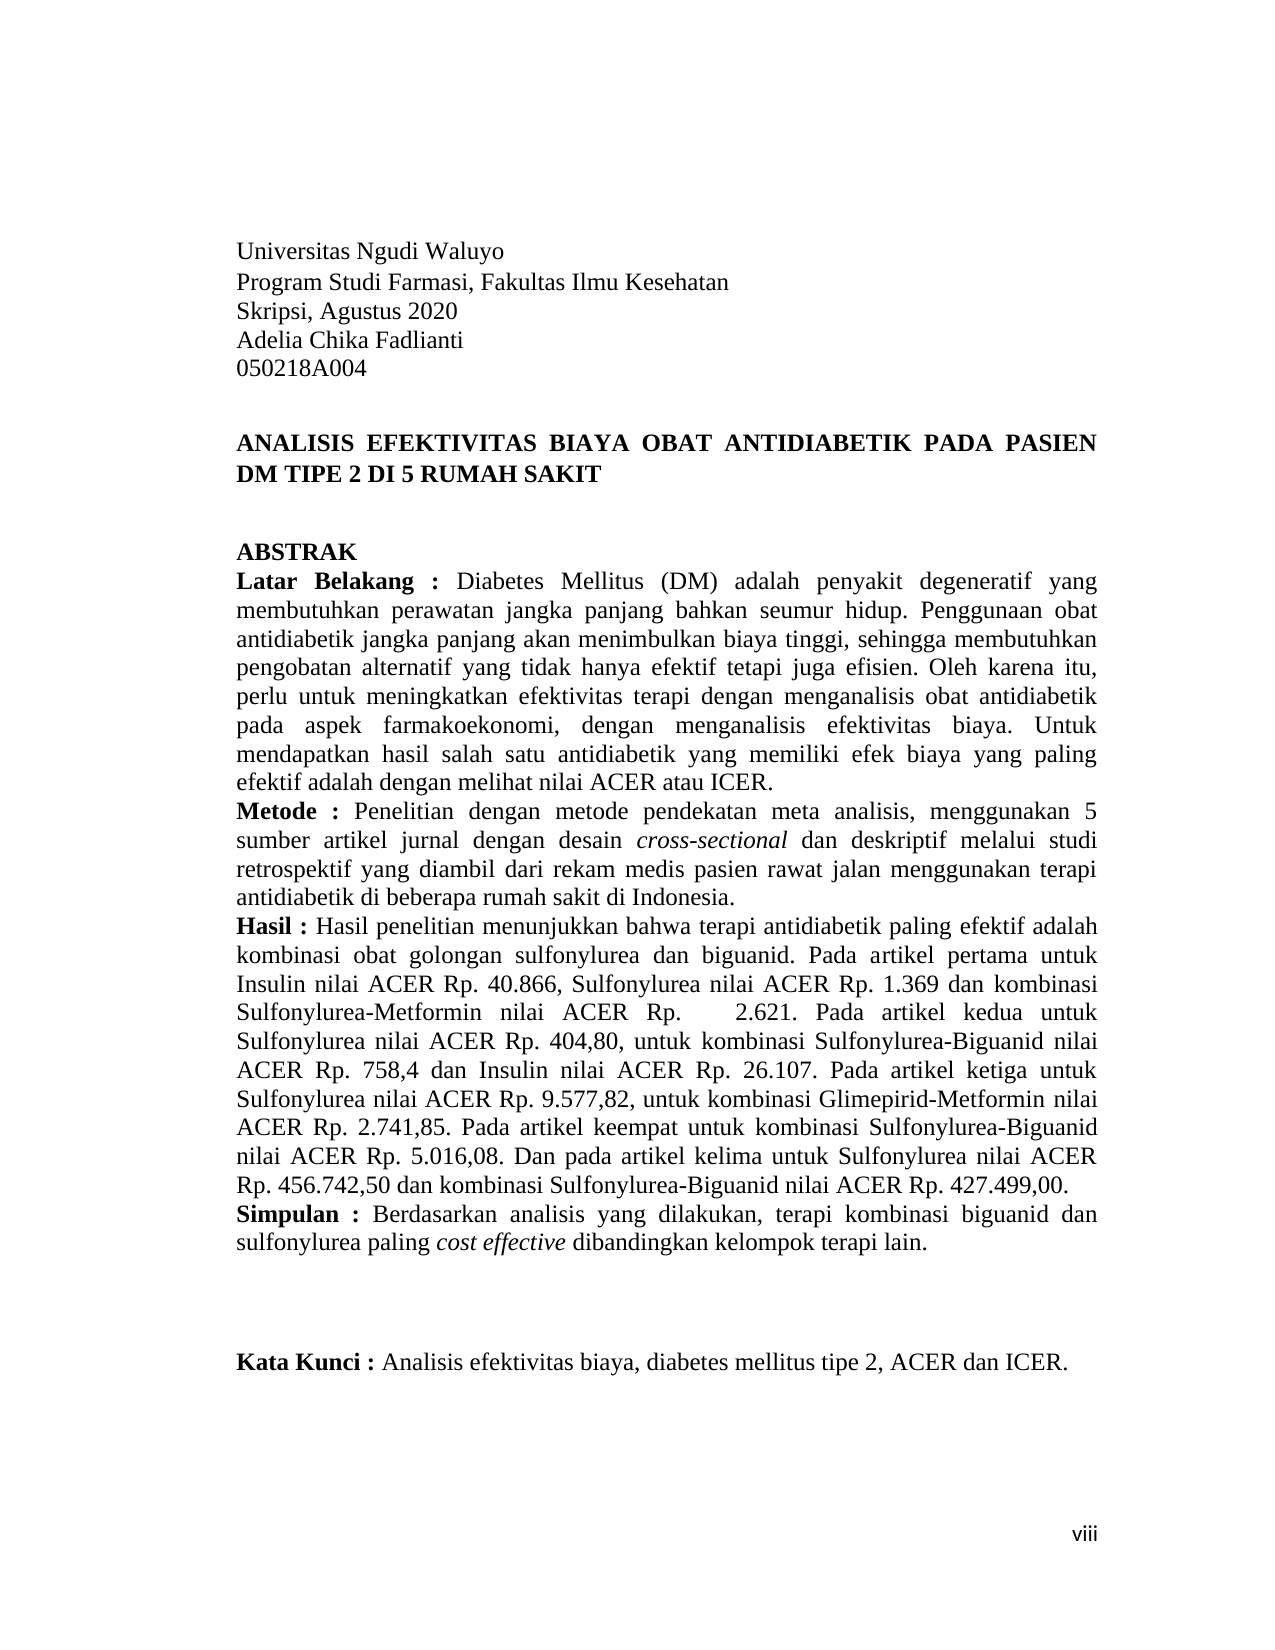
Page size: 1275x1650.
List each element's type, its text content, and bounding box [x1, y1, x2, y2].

text Kata Kunci : Analisis efektivitas biaya, diabetes mellitus tipe 2, ACER dan ICER. [236, 1347, 1098, 1376]
text Program Studi Farmasi, Fakultas Ilmu Kesehatan [236, 267, 1098, 296]
text Metode : Penelitian dengan metode pendekatan meta analisis, menggunakan 5 sumber artikel jurnal dengan desain cross-sectional dan deskriptif melalui studi retrospektif yang diambil dari rekam medis pasien rawat jalan menggunakan terapi antidiabetik di beberapa rumah sakit di Indonesia. [236, 796, 1098, 911]
text Hasil : Hasil penelitian menunjukkan bahwa terapi antidiabetik paling efektif adalah kombinasi obat golongan sulfonylurea dan biguanid. Pada artikel pertama untuk Insulin nilai ACER Rp. 40.866, Sulfonylurea nilai ACER Rp. 1.369 dan kombinasi Sulfonylurea-Metformin nilai ACER Rp. 2.621. Pada artikel kedua untuk Sulfonylurea nilai ACER Rp. 404,80, untuk kombinasi Sulfonylurea-Biguanid nilai ACER Rp. 758,4 dan Insulin nilai ACER Rp. 26.107. Pada artikel ketiga untuk Sulfonylurea nilai ACER Rp. 9.577,82, untuk kombinasi Glimepirid-Metformin nilai ACER Rp. 2.741,85. Pada artikel keempat untuk kombinasi Sulfonylurea-Biguanid nilai ACER Rp. 5.016,08. Dan pada artikel kelima untuk Sulfonylurea nilai ACER Rp. 456.742,50 dan kombinasi Sulfonylurea-Biguanid nilai ACER Rp. 427.499,00. [236, 911, 1098, 1199]
text Universitas Ngudi Waluyo [236, 236, 1098, 265]
text Latar Belakang : Diabetes Mellitus (DM) adalah penyakit degeneratif yang membutuhkan perawatan jangka panjang bahkan seumur hidup. Penggunaan obat antidiabetik jangka panjang akan menimbulkan biaya tinggi, sehingga membutuhkan pengobatan alternatif yang tidak hanya efektif tetapi juga efisien. Oleh karena itu, perlu untuk meningkatkan efektivitas terapi dengan menganalisis obat antidiabetik pada aspek farmakoekonomi, dengan menganalisis efektivitas biaya. Untuk mendapatkan hasil salah satu antidiabetik yang memiliki efek biaya yang paling efektif adalah dengan melihat nilai ACER atau ICER. [236, 566, 1098, 796]
text Skripsi, Agustus 2020 [236, 296, 1098, 325]
text ABSTRAK [236, 537, 1098, 566]
text ANALISIS EFEKTIVITAS BIAYA OBAT ANTIDIABETIK PADA PASIEN DM TIPE 2 DI 5 RUMAH SAKIT [236, 428, 1098, 487]
text 050218A004 [236, 353, 1098, 382]
text Adelia Chika Fadlianti [236, 325, 1098, 353]
text Simpulan : Berdasarkan analisis yang dilakukan, terapi kombinasi biguanid dan sulfonylurea paling cost effective dibandingkan kelompok terapi lain. [236, 1199, 1098, 1256]
